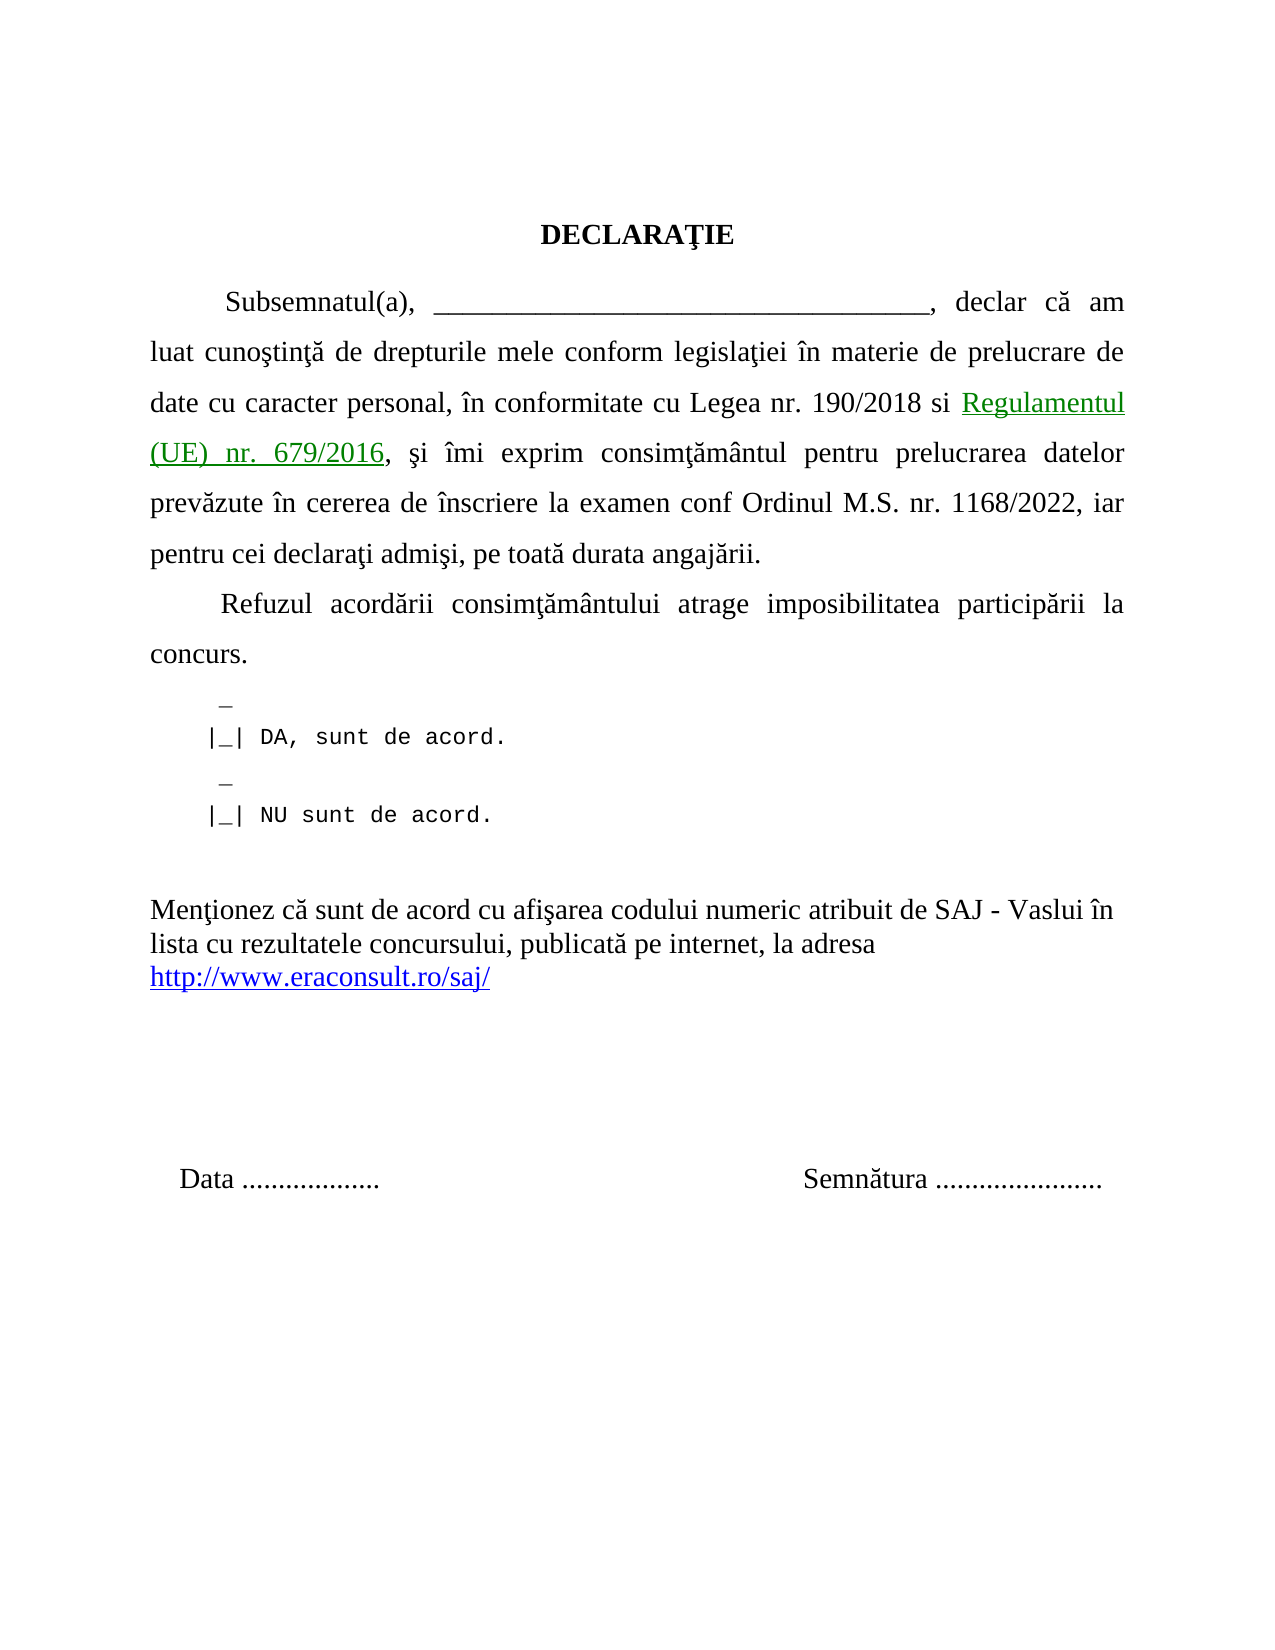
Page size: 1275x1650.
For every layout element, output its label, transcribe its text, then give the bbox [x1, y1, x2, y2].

text |_| NU sunt de acord. [150, 803, 1125, 829]
text Refuzul acordării consimţământului atrage imposibilitatea participării la concurs. [150, 586, 1125, 670]
text |_| DA, sunt de acord. [150, 726, 1125, 751]
text Menţionez că sunt de acord cu afişarea codului numeric atribuit de SAJ - Vaslui în lista cu rezultatele concursului, publicată pe internet, la adresa http://www.eraconsult.ro/saj/ [150, 892, 1125, 993]
text _ [150, 764, 1125, 790]
text Subsemnatul(a), __________________________________, declar că am luat cunoştinţă de drepturile mele conform legislaţiei în materie de prelucrare de date cu caracter personal, în conformitate cu Legea nr. 190/2018 si Regulamentul (UE) nr. 679/2016, şi îmi exprim consimţământul pentru prelucrarea datelor prevăzute în cererea de înscriere la examen conf Ordinul M.S. nr. 1168/2022, iar pentru cei declaraţi admişi, pe toată durata angajării. [150, 284, 1125, 569]
text DECLARAŢIE [150, 217, 1125, 251]
text _ [150, 687, 1125, 713]
text Data ................... Semnătura ....................... [150, 1161, 1125, 1194]
